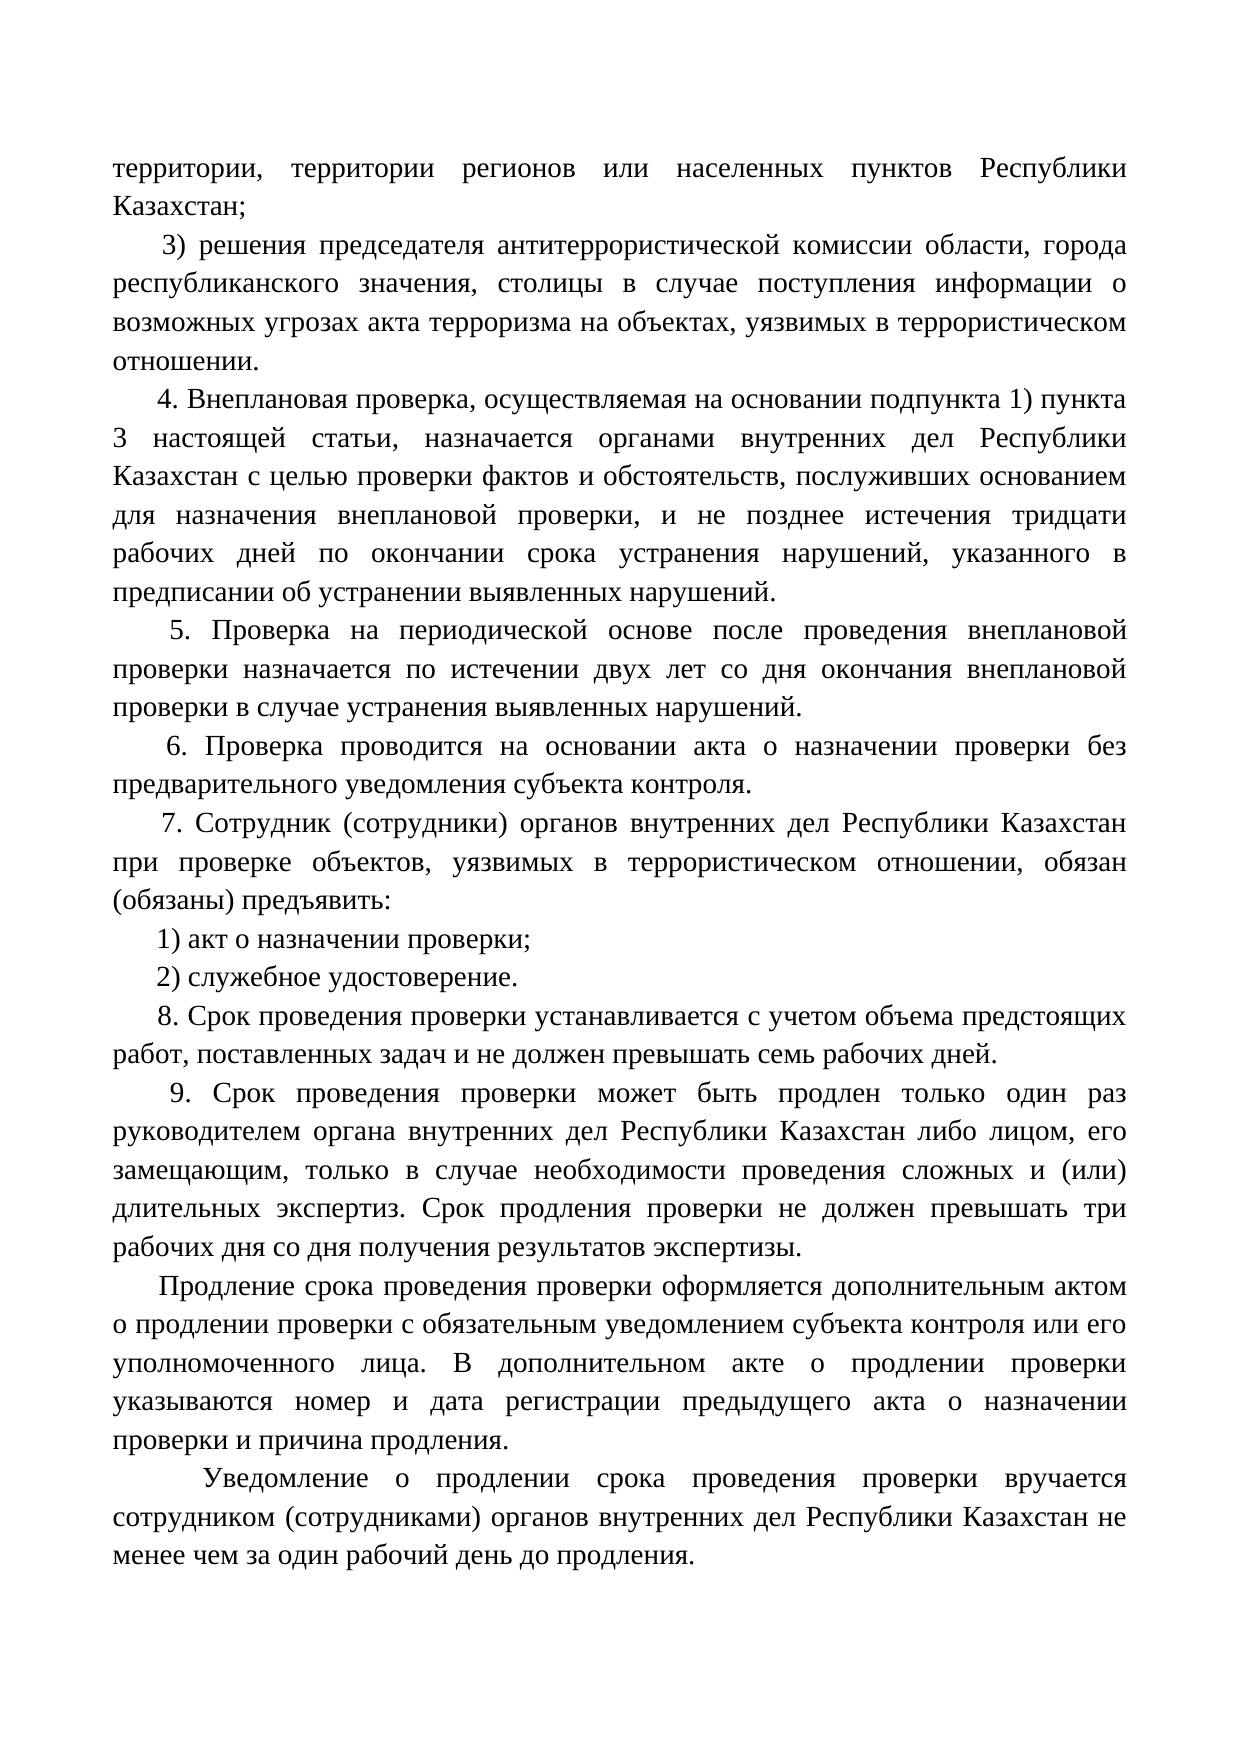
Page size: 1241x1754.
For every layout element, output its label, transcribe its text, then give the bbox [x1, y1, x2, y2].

text 1) акт о назначении проверки; [112, 921, 1128, 954]
text 2) служебное удостоверение. [112, 959, 1128, 993]
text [112, 150, 1128, 222]
text 8. Срок проведения проверки устанавливается с учетом объема предстоящих работ, поставленных задач и не должен превышать семь рабочих дней. [112, 998, 1128, 1070]
text 9. Срок проведения проверки может быть продлен только один раз руководителем органа внутренних дел Республики Казахстан либо лицом, его замещающим, только в случае необходимости проведения сложных и (или) длительных экспертиз. Срок продления проверки не должен превышать три рабочих дня со дня получения результатов экспертизы. [112, 1075, 1128, 1263]
text 7. Сотрудник (сотрудники) органов внутренних дел Республики Казахстан при проверке объектов, уязвимых в террористическом отношении, обязан (обязаны) предъявить: [112, 805, 1128, 916]
text Продление срока проведения проверки оформляется дополнительным актом о продлении проверки с обязательным уведомлением субъекта контроля или его уполномоченного лица. В дополнительном акте о продлении проверки указываются номер и дата регистрации предыдущего акта о назначении проверки и причина продления. [112, 1268, 1128, 1455]
text 5. Проверка на периодической основе после проведения внеплановой проверки назначается по истечении двух лет со дня окончания внеплановой проверки в случае устранения выявленных нарушений. [112, 612, 1128, 723]
text 6. Проверка проводится на основании акта о назначении проверки без предварительного уведомления субъекта контроля. [112, 728, 1128, 800]
text 4. Внеплановая проверка, осуществляемая на основании подпункта 1) пункта 3 настоящей статьи, назначается органами внутренних дел Республики Казахстан с целью проверки фактов и обстоятельств, послуживших основанием для назначения внеплановой проверки, и не позднее истечения тридцати рабочих дней по окончании срока устранения нарушений, указанного в предписании об устранении выявленных нарушений. [112, 381, 1128, 607]
text Уведомление о продлении срока проведения проверки вручается сотрудником (сотрудниками) органов внутренних дел Республики Казахстан не менее чем за один рабочий день до продления. [112, 1460, 1128, 1571]
text 3) решения председателя антитеррористической комиссии области, города республиканского значения, столицы в случае поступления информации о возможных угрозах акта терроризма на объектах, уязвимых в террористическом отношении. [112, 227, 1128, 376]
